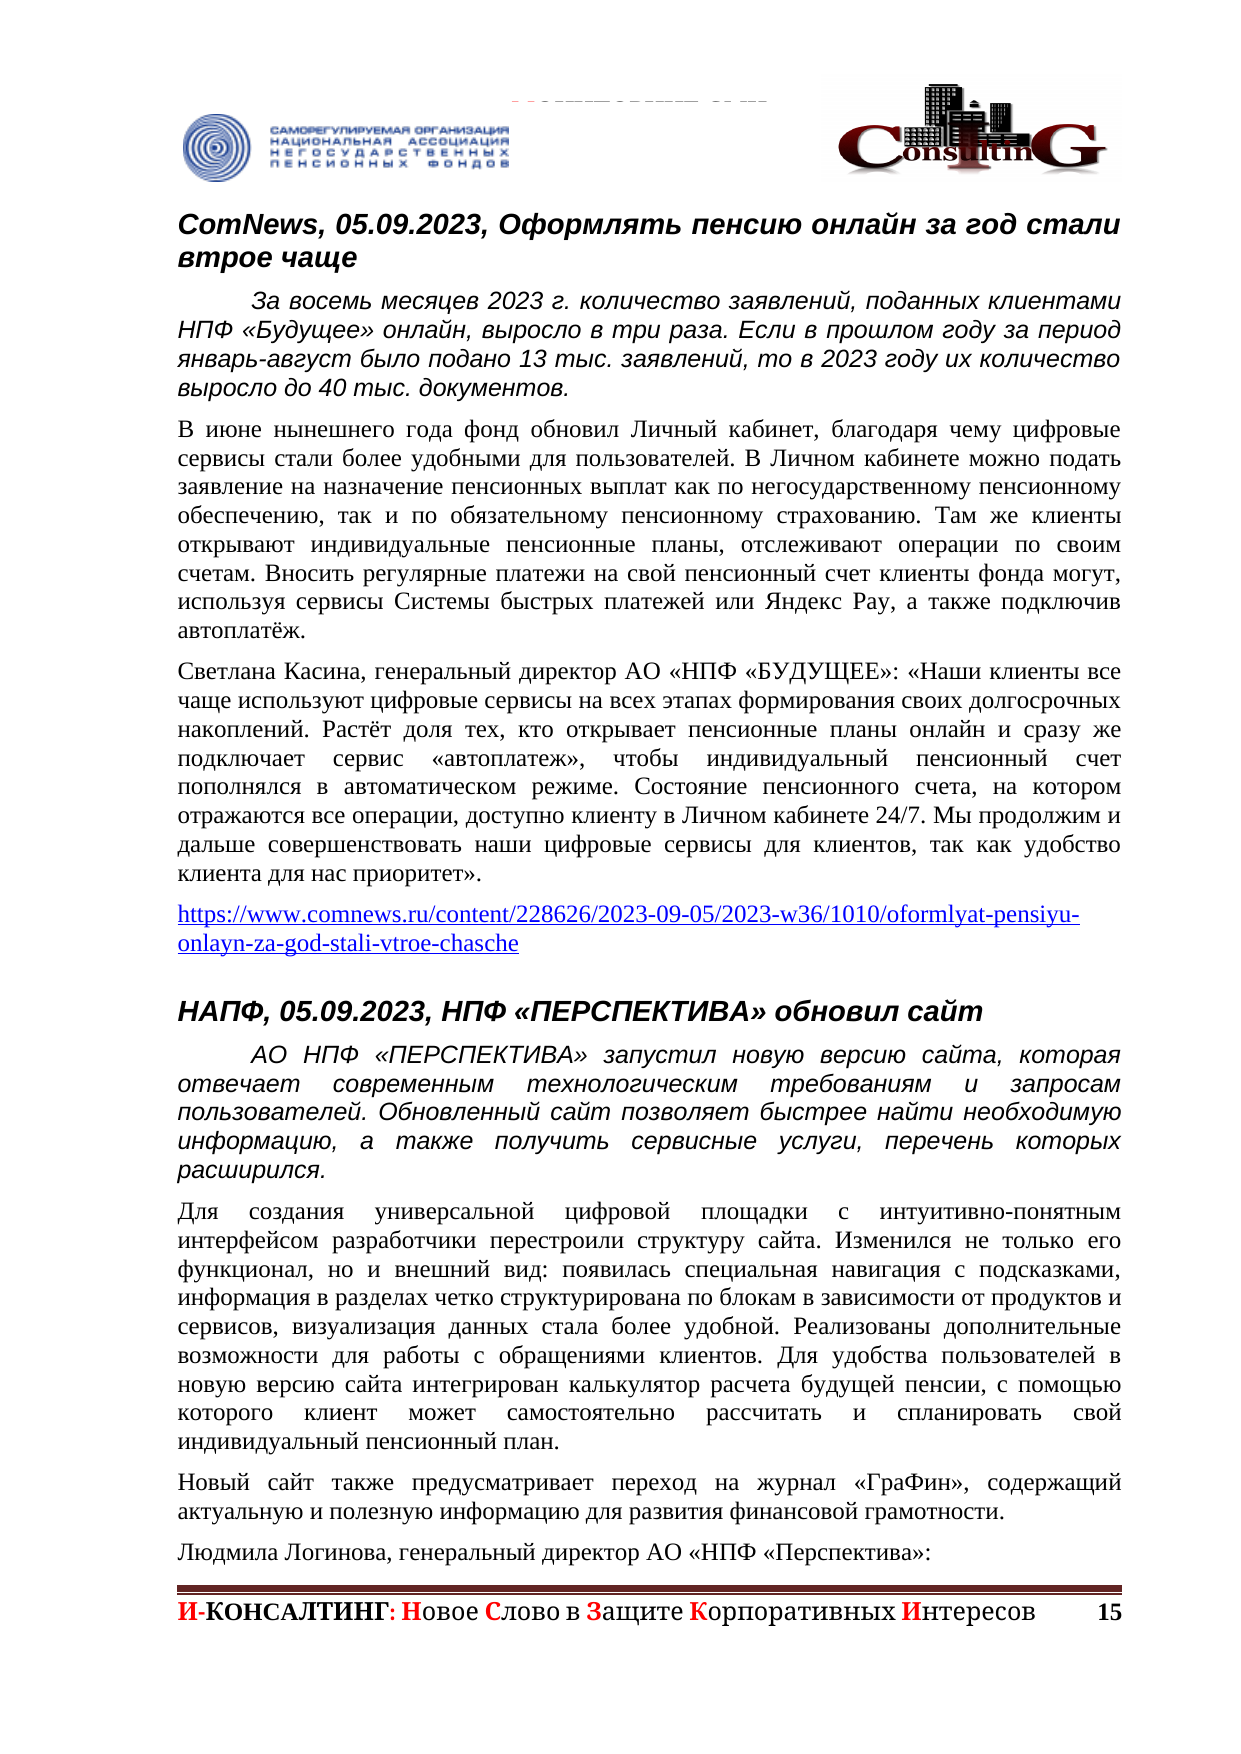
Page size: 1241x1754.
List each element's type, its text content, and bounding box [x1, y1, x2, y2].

text Для создания универсальной цифровой площадки с интуитивно-понятным интерфейсом разработчики перестроили структуру сайта. Изменился не только его функционал, но и внешний вид: появилась специальная навигация с подсказками, информация в разделах четко структурирована по блокам в зависимости от продуктов и сервисов, визуализация данных стала более удобной. Реализованы дополнительные возможности для работы с обращениями клиентов. Для удобства пользователей в новую версию сайта интегрирован калькулятор расчета будущей пенсии, с помощью которого клиент может самостоятельно рассчитать и спланировать свой индивидуальный пенсионный план. [177, 1196, 1122, 1455]
subtitle АО НПФ «ПЕРСПЕКТИВА» запустил новую версию сайта, которая отвечает современным технологическим требованиям и запросам пользователей. Обновленный сайт позволяет быстрее найти необходимую информацию, а также получить сервисные услуги, перечень которых расширился. [177, 1040, 1122, 1184]
text https://www.comnews.ru/content/228626/2023-09-05/2023-w36/1010/oformlyat-pensiyu-onlayn-za-god-stali-vtroe-chasche [177, 899, 1122, 956]
subtitle ComNews, 05.09.2023, Оформлять пенсию онлайн за год стали втрое чаще [177, 207, 1122, 274]
text Новый сайт также предусматривает переход на журнал «ГраФин», содержащий актуальную и полезную информацию для развития финансовой грамотности. [177, 1467, 1122, 1525]
text Людмила Логинова, генеральный директор АО «НПФ «Перспектива»: [177, 1537, 1122, 1566]
text Светлана Касина, генеральный директор АО «НПФ «БУДУЩЕЕ»: «Наши клиенты все чаще используют цифровые сервисы на всех этапах формирования своих долгосрочных накоплений. Растёт доля тех, кто открывает пенсионные планы онлайн и сразу же подключает сервис «автоплатеж», чтобы индивидуальный пенсионный счет пополнялся в автоматическом режиме. Состояние пенсионного счета, на котором отражаются все операции, доступно клиенту в Личном кабинете 24/7. Мы продолжим и дальше совершенствовать наши цифровые сервисы для клиентов, так как удобство клиента для нас приоритет». [177, 656, 1122, 886]
text В июне нынешнего года фонд обновил Личный кабинет, благодаря чему цифровые сервисы стали более удобными для пользователей. В Личном кабинете можно подать заявление на назначение пенсионных выплат как по негосударственному пенсионному обеспечению, так и по обязательному пенсионному страхованию. Там же клиенты открывают индивидуальные пенсионные планы, отслеживают операции по своим счетам. Вносить регулярные платежи на свой пенсионный счет клиенты фонда могут, используя сервисы Системы быстрых платежей или Яндекс Pay, а также подключив автоплатёж. [177, 414, 1122, 644]
picture [821, 73, 1122, 182]
picture [183, 114, 509, 182]
subtitle НАПФ, 05.09.2023, НПФ «ПЕРСПЕКТИВА» обновил сайт [177, 994, 1122, 1027]
subtitle За восемь месяцев 2023 г. количество заявлений, поданных клиентами НПФ «Будущее» онлайн, выросло в три раза. Если в прошлом году за период январь-август было подано 13 тыс. заявлений, то в 2023 году их количество выросло до 40 тыс. документов. [177, 286, 1122, 401]
